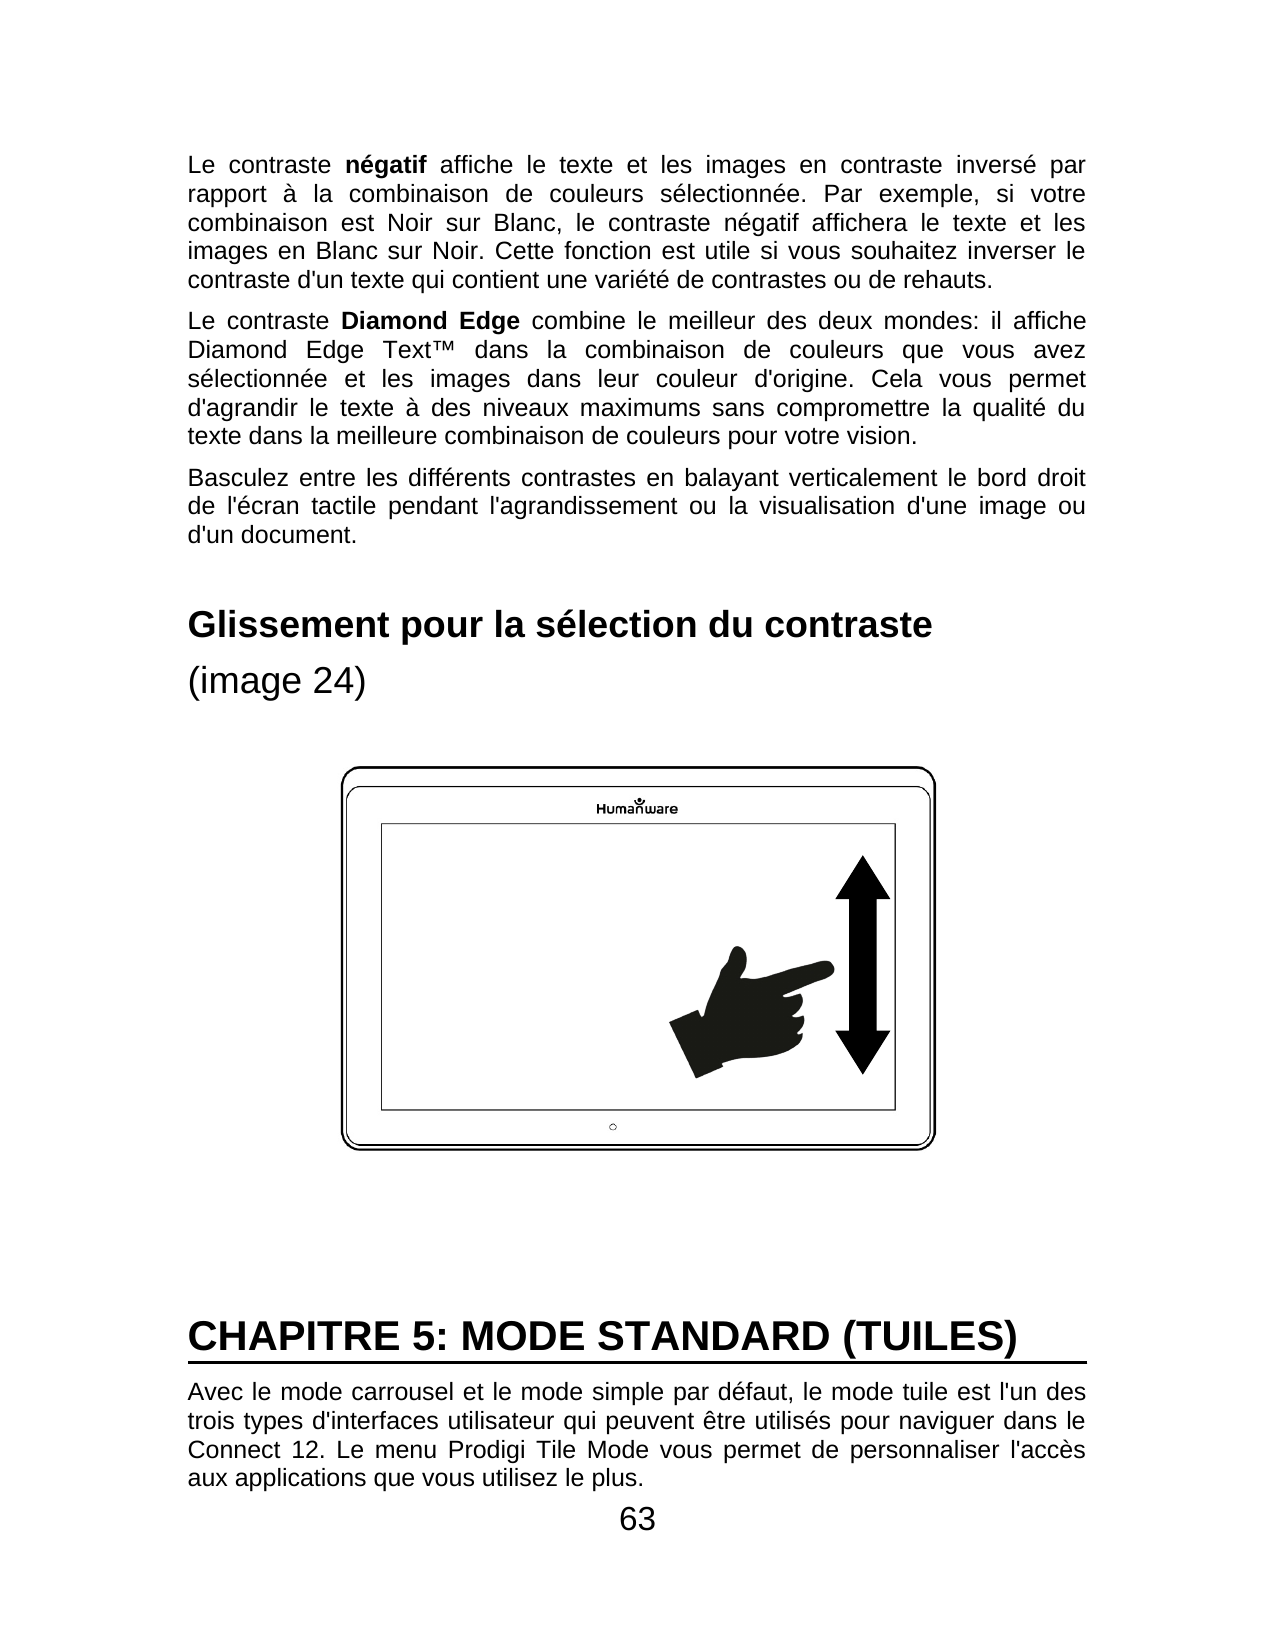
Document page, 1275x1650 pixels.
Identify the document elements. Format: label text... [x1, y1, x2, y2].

text Le contraste négatif affiche le texte et les images en contraste inversé par rapport à la combinaison de couleurs sélectionnée. Par exemple, si votre combinaison est Noir sur Blanc, le contraste négatif affichera le texte et les images en Blanc sur Noir. Cette fonction est utile si vous souhaitez inverser le contraste d'un texte qui contient une variété de contrastes ou de rehauts. [187, 150, 1087, 294]
text Avec le mode carrousel et le mode simple par défaut, le mode tuile est l'un des trois types d'interfaces utilisateur qui peuvent être utilisés pour naviguer dans le Connect 12. Le menu Prodigi Tile Mode vous permet de personnaliser l'accès aux applications que vous utilisez le plus. [187, 1377, 1087, 1492]
text Le contraste Diamond Edge combine le meilleur des deux mondes: il affiche Diamond Edge Text™ dans la combinaison de couleurs que vous avez sélectionnée et les images dans leur couleur d'origine. Cela vous permet d'agrandir le texte à des niveaux maximums sans compromettre la qualité du texte dans la meilleure combinaison de couleurs pour votre vision. [187, 306, 1087, 450]
subtitle Chapitre 5: Mode Standard (Tuiles) [187, 1311, 1087, 1364]
text Glissement pour la sélection du contraste [187, 602, 1087, 646]
picture [336, 762, 939, 1153]
text (image 24) [187, 658, 1087, 701]
text Basculez entre les différents contrastes en balayant verticalement le bord droit de l'écran tactile pendant l'agrandissement ou la visualisation d'une image ou d'un document. [187, 462, 1087, 549]
